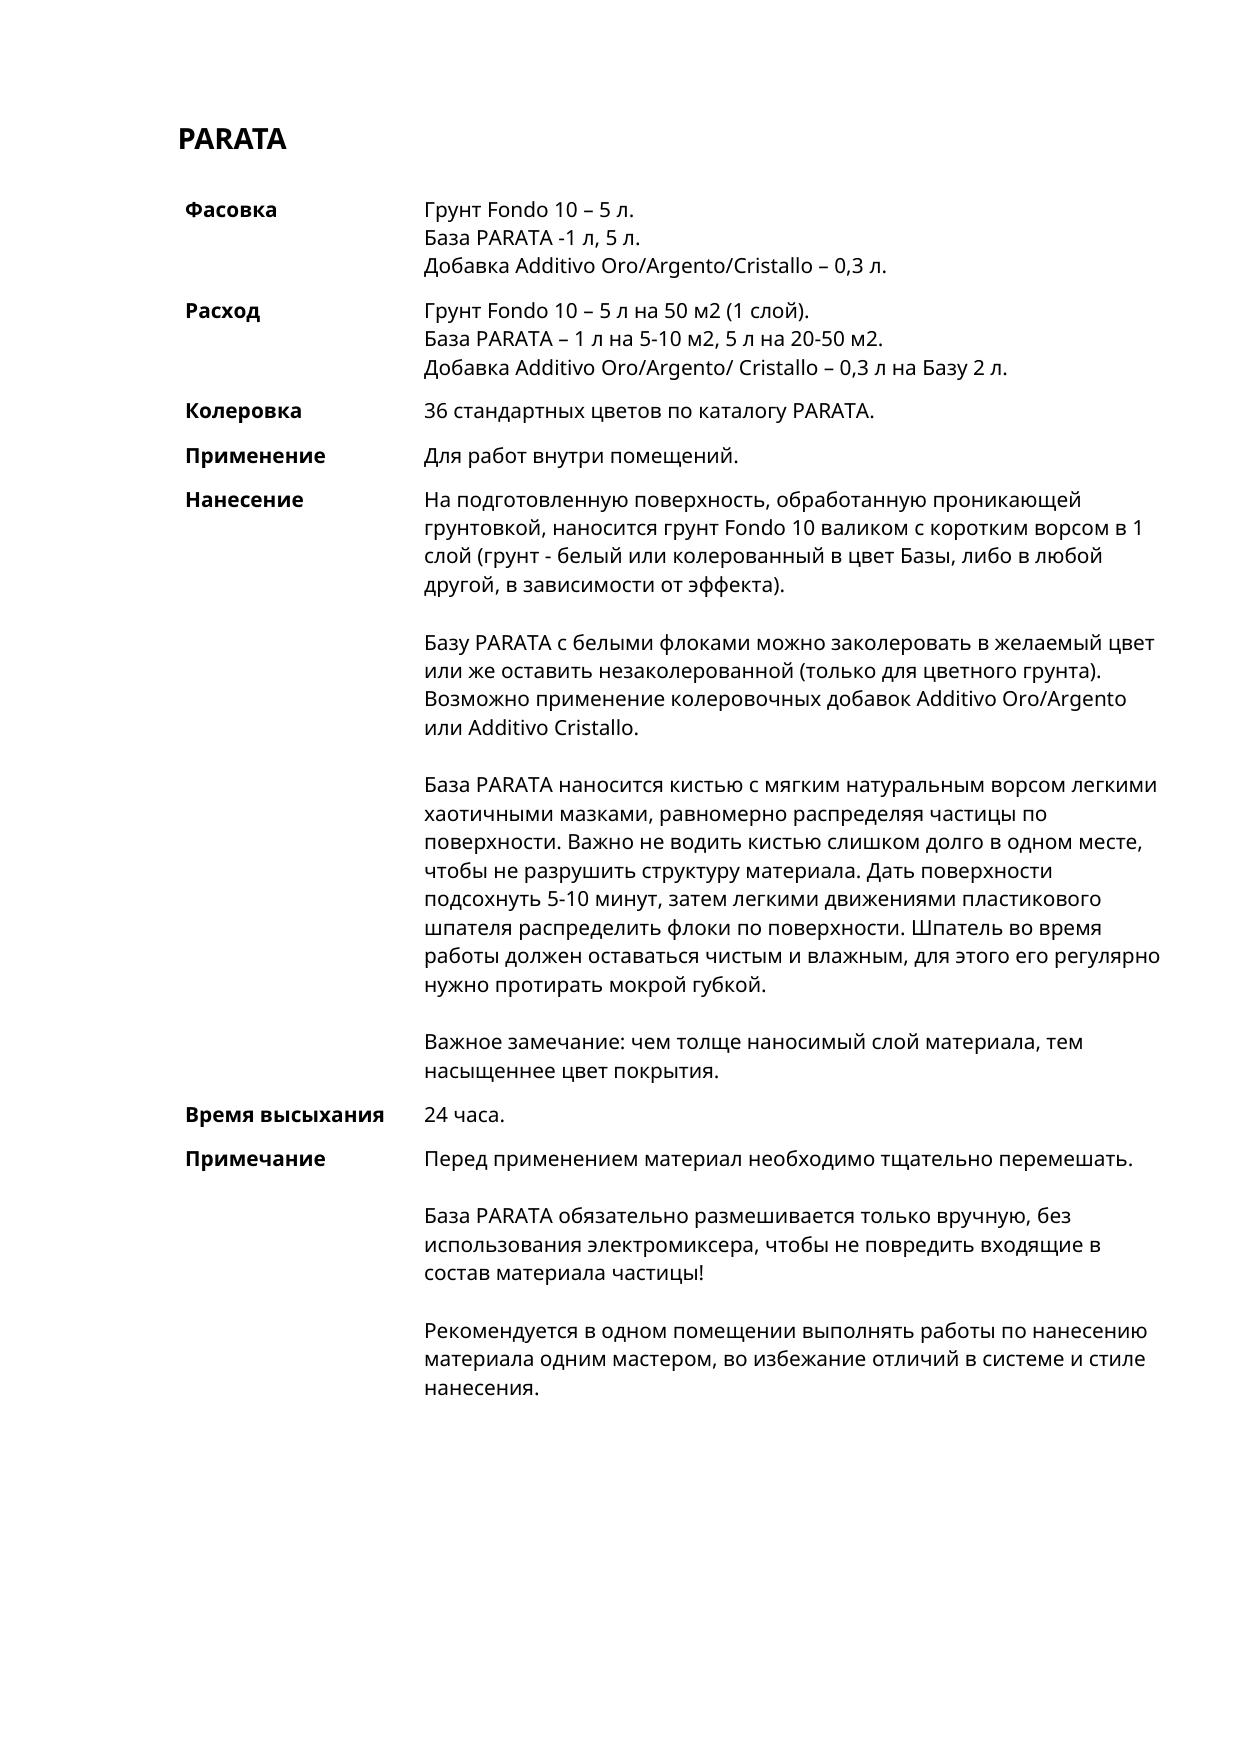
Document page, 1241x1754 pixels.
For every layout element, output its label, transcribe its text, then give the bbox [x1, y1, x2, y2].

table_cell Колеровка [177, 389, 416, 433]
table_cell Для работ внутри помещений. [416, 433, 1173, 477]
table_cell Расход [177, 288, 416, 389]
table_cell Время высыхания [177, 1092, 416, 1136]
text PARATA [177, 118, 1152, 158]
table_cell Применение [177, 433, 416, 477]
table_header Фасовка [177, 187, 416, 288]
table_cell 36 стандартных цветов по каталогу PARATA. [416, 389, 1173, 433]
table_cell На подготовленную поверхность, обработанную проникающей грунтовкой, наносится грунт Fondo 10 валиком с коротким ворсом в 1 слой (грунт - белый или колерованный в цвет Базы, либо в любой другой, в зависимости от эффекта). Базу PARATA с белыми флоками можно заколеровать в желаемый цвет или же оставить незаколерованной (только для цветного грунта). Возможно применение колеровочных добавок Additivo Oro/Argento или Additivo Cristallo. База PARATA наносится кистью с мягким натуральным ворсом легкими хаотичными мазками, равномерно распределяя частицы по поверхности. Важно не водить кистью слишком долго в одном месте, чтобы не разрушить структуру материала. Дать поверхности подсохнуть 5-10 минут, затем легкими движениями пластикового шпателя распределить флоки по поверхности. Шпатель во время работы должен оставаться чистым и влажным, для этого его регулярно нужно протирать мокрой губкой. Важное замечание: чем толще наносимый слой материала, тем насыщеннее цвет покрытия. [416, 477, 1173, 1092]
table_cell Грунт Fondo 10 – 5 л на 50 м2 (1 слой). База PARATA – 1 л на 5-10 м2, 5 л на 20-50 м2. Добавка Additivo Oro/Argento/ Cristallo – 0,3 л на Базу 2 л. [416, 288, 1173, 389]
table_cell 24 часа. [416, 1092, 1173, 1136]
table_cell Примечание [177, 1136, 416, 1409]
table_cell Перед применением материал необходимо тщательно перемешать. База PARATA обязательно размешивается только вручную, без использования электромиксера, чтобы не повредить входящие в состав материала частицы! Рекомендуется в одном помещении выполнять работы по нанесению материала одним мастером, во избежание отличий в системе и стиле нанесения. [416, 1136, 1173, 1409]
table_header Грунт Fondo 10 – 5 л. База PARATA -1 л, 5 л. Добавка Additivo Oro/Argento/Cristallo – 0,3 л. [416, 187, 1173, 288]
table_cell Нанесение [177, 477, 416, 1092]
